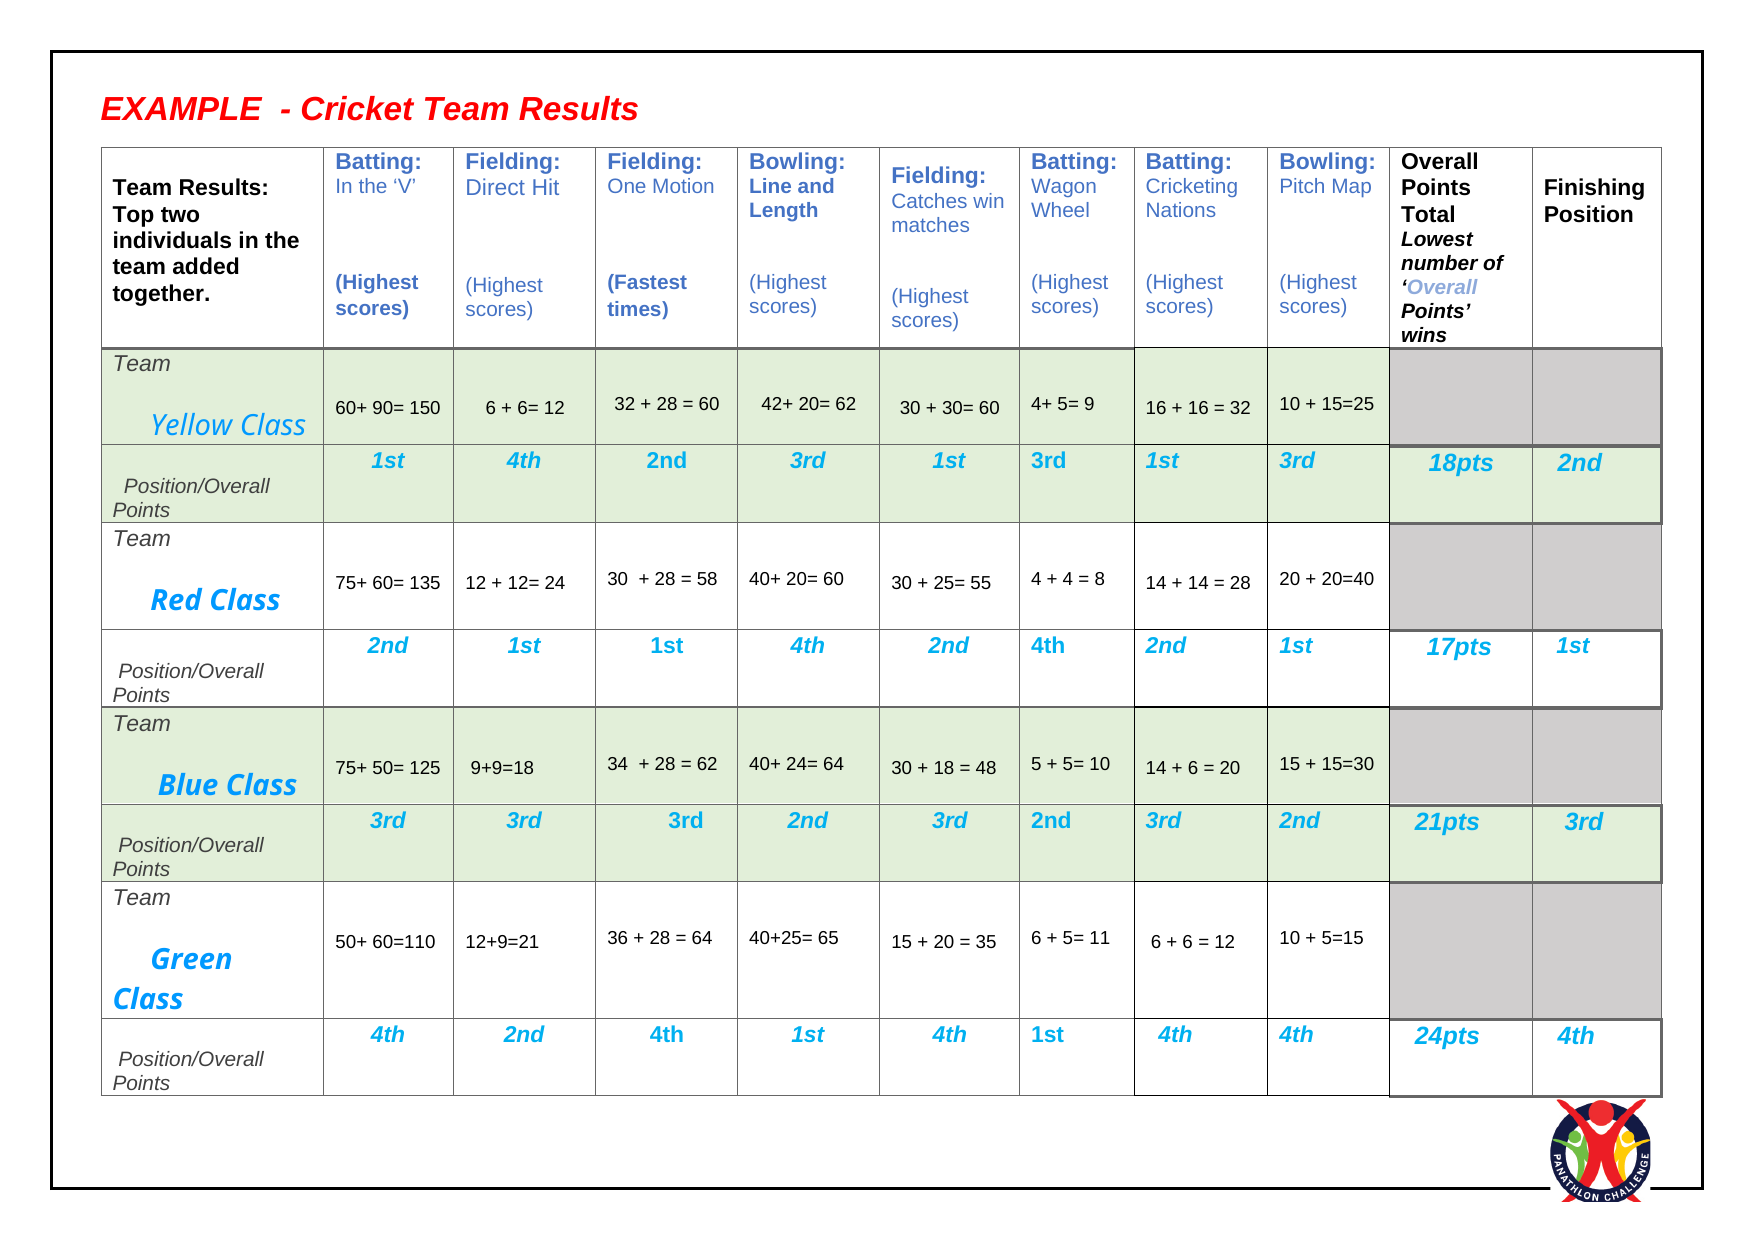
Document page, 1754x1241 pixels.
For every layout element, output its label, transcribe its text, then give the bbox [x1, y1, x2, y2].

table_cell 40+ 24= 64 [738, 708, 879, 803]
table_cell 1st [596, 630, 737, 706]
table_cell Team Red Class [102, 523, 323, 629]
table_cell 2nd [1135, 630, 1267, 706]
table_cell Team Blue Class [102, 708, 323, 803]
table_cell 40+ 20= 60 [738, 523, 879, 629]
table_cell 20 + 20=40 [1268, 523, 1389, 629]
table_cell 16 + 16 = 32 [1135, 348, 1267, 444]
table_header Overall Points Total Lowest number of ‘Overall Points’ wins [1390, 148, 1532, 347]
table_cell [1533, 350, 1660, 444]
table_cell 9+9=18 [454, 708, 595, 803]
table_cell Position/Overall Points [102, 805, 323, 881]
table_cell 2nd [738, 805, 879, 881]
table_cell 4th [1135, 1019, 1267, 1095]
table_cell Team Green Class [102, 882, 323, 1018]
table_cell 4th [880, 1019, 1019, 1095]
picture [1550, 1098, 1651, 1202]
table_cell 75+ 60= 135 [324, 523, 453, 629]
table_cell 30 + 28 = 58 [596, 523, 737, 629]
table_cell Position/Overall Points [102, 630, 323, 706]
table_cell 2nd [1268, 805, 1389, 881]
table_cell 3rd [738, 445, 879, 522]
table_cell 4th [1268, 1019, 1389, 1095]
table_cell [1390, 525, 1532, 629]
table_header Bowling: Line and Length (Highest scores) [738, 148, 879, 347]
table_header Fielding: One Motion (Fastest times) [596, 148, 737, 347]
table_cell 3rd [324, 805, 453, 881]
table_header Team Results: Top two individuals in the team added together. [102, 148, 323, 347]
table_cell 2nd [596, 445, 737, 522]
table_cell 3rd [1533, 807, 1660, 881]
table_cell [1390, 884, 1532, 1018]
table_cell 14 + 14 = 28 [1135, 523, 1267, 629]
table_cell [1533, 525, 1661, 629]
table_cell 1st [1135, 445, 1267, 522]
table_cell 12+9=21 [454, 882, 595, 1018]
table_cell 6 + 6 = 12 [1135, 882, 1267, 1018]
table_cell 3rd [596, 805, 737, 881]
table_header Fielding: Direct Hit (Highest scores) [454, 148, 595, 347]
table_cell 40+25= 65 [738, 882, 879, 1018]
table_cell 30 + 30= 60 [880, 350, 1019, 444]
table_cell 6 + 6= 12 [454, 350, 595, 444]
table_cell 2nd [324, 630, 453, 706]
table_header Batting: Wagon Wheel (Highest scores) [1020, 148, 1134, 347]
table_cell 5 + 5= 10 [1020, 708, 1134, 803]
table_header Finishing Position [1533, 148, 1661, 347]
table_cell 3rd [1268, 445, 1389, 522]
table_cell 24pts [1390, 1021, 1532, 1095]
table_cell 21pts [1390, 807, 1532, 881]
table_cell 1st [880, 445, 1019, 522]
table_cell 30 + 18 = 48 [880, 708, 1019, 803]
table_cell 1st [454, 630, 595, 706]
table_cell 1st [1268, 630, 1389, 706]
table_cell 3rd [1020, 445, 1134, 522]
table_cell 3rd [1135, 805, 1267, 881]
table_cell 6 + 5= 11 [1020, 882, 1134, 1018]
table_cell 30 + 25= 55 [880, 523, 1019, 629]
table_cell 60+ 90= 150 [324, 350, 453, 444]
table_cell 10 + 5=15 [1268, 882, 1389, 1018]
table_cell 12 + 12= 24 [454, 523, 595, 629]
table_cell 15 + 20 = 35 [880, 882, 1019, 1018]
table_cell 32 + 28 = 60 [596, 350, 737, 444]
table_cell 1st [1020, 1019, 1134, 1095]
table_header Batting: Cricketing Nations (Highest scores) [1135, 148, 1267, 347]
table_cell 2nd [1020, 805, 1134, 881]
table_cell 3rd [880, 805, 1019, 881]
table_header Bowling: Pitch Map (Highest scores) [1268, 148, 1389, 347]
table_header Fielding: Catches win matches (Highest scores) [880, 148, 1019, 347]
table_cell 1st [324, 445, 453, 522]
table_cell 18pts [1390, 448, 1532, 522]
text EXAMPLE - Cricket Team Results [100, 89, 1653, 127]
table_header Batting: In the ‘V’ (Highest scores) [324, 148, 453, 347]
table_cell 75+ 50= 125 [324, 708, 453, 803]
table_cell 2nd [880, 630, 1019, 706]
table_cell [1533, 710, 1661, 803]
table_cell 17pts [1390, 632, 1532, 706]
table_cell Team Yellow Class [102, 350, 323, 444]
table_cell [1390, 350, 1532, 444]
table_cell 4th [1020, 630, 1134, 706]
table_cell 10 + 15=25 [1268, 348, 1389, 444]
table_cell 50+ 60=110 [324, 882, 453, 1018]
table_cell 4 + 4 = 8 [1020, 523, 1134, 629]
table_cell 4th [454, 445, 595, 522]
table_cell 36 + 28 = 64 [596, 882, 737, 1018]
table_cell 15 + 15=30 [1268, 708, 1389, 803]
table_cell Position/Overall Points [102, 445, 323, 522]
table_cell 4th [738, 630, 879, 706]
table_cell [1390, 710, 1532, 803]
table_cell Position/Overall Points [102, 1019, 323, 1095]
table_cell 4th [596, 1019, 737, 1095]
table_cell 3rd [454, 805, 595, 881]
table_cell 2nd [454, 1019, 595, 1095]
table_cell 34 + 28 = 62 [596, 708, 737, 803]
table_cell 1st [1533, 632, 1660, 706]
table_cell 2nd [1533, 448, 1660, 522]
table_cell 14 + 6 = 20 [1135, 708, 1267, 803]
table_cell [1533, 884, 1661, 1018]
table_cell 1st [738, 1019, 879, 1095]
table_cell 4th [324, 1019, 453, 1095]
table_cell 4+ 5= 9 [1020, 350, 1134, 444]
table_cell 4th [1533, 1021, 1660, 1095]
table_cell 42+ 20= 62 [738, 350, 879, 444]
